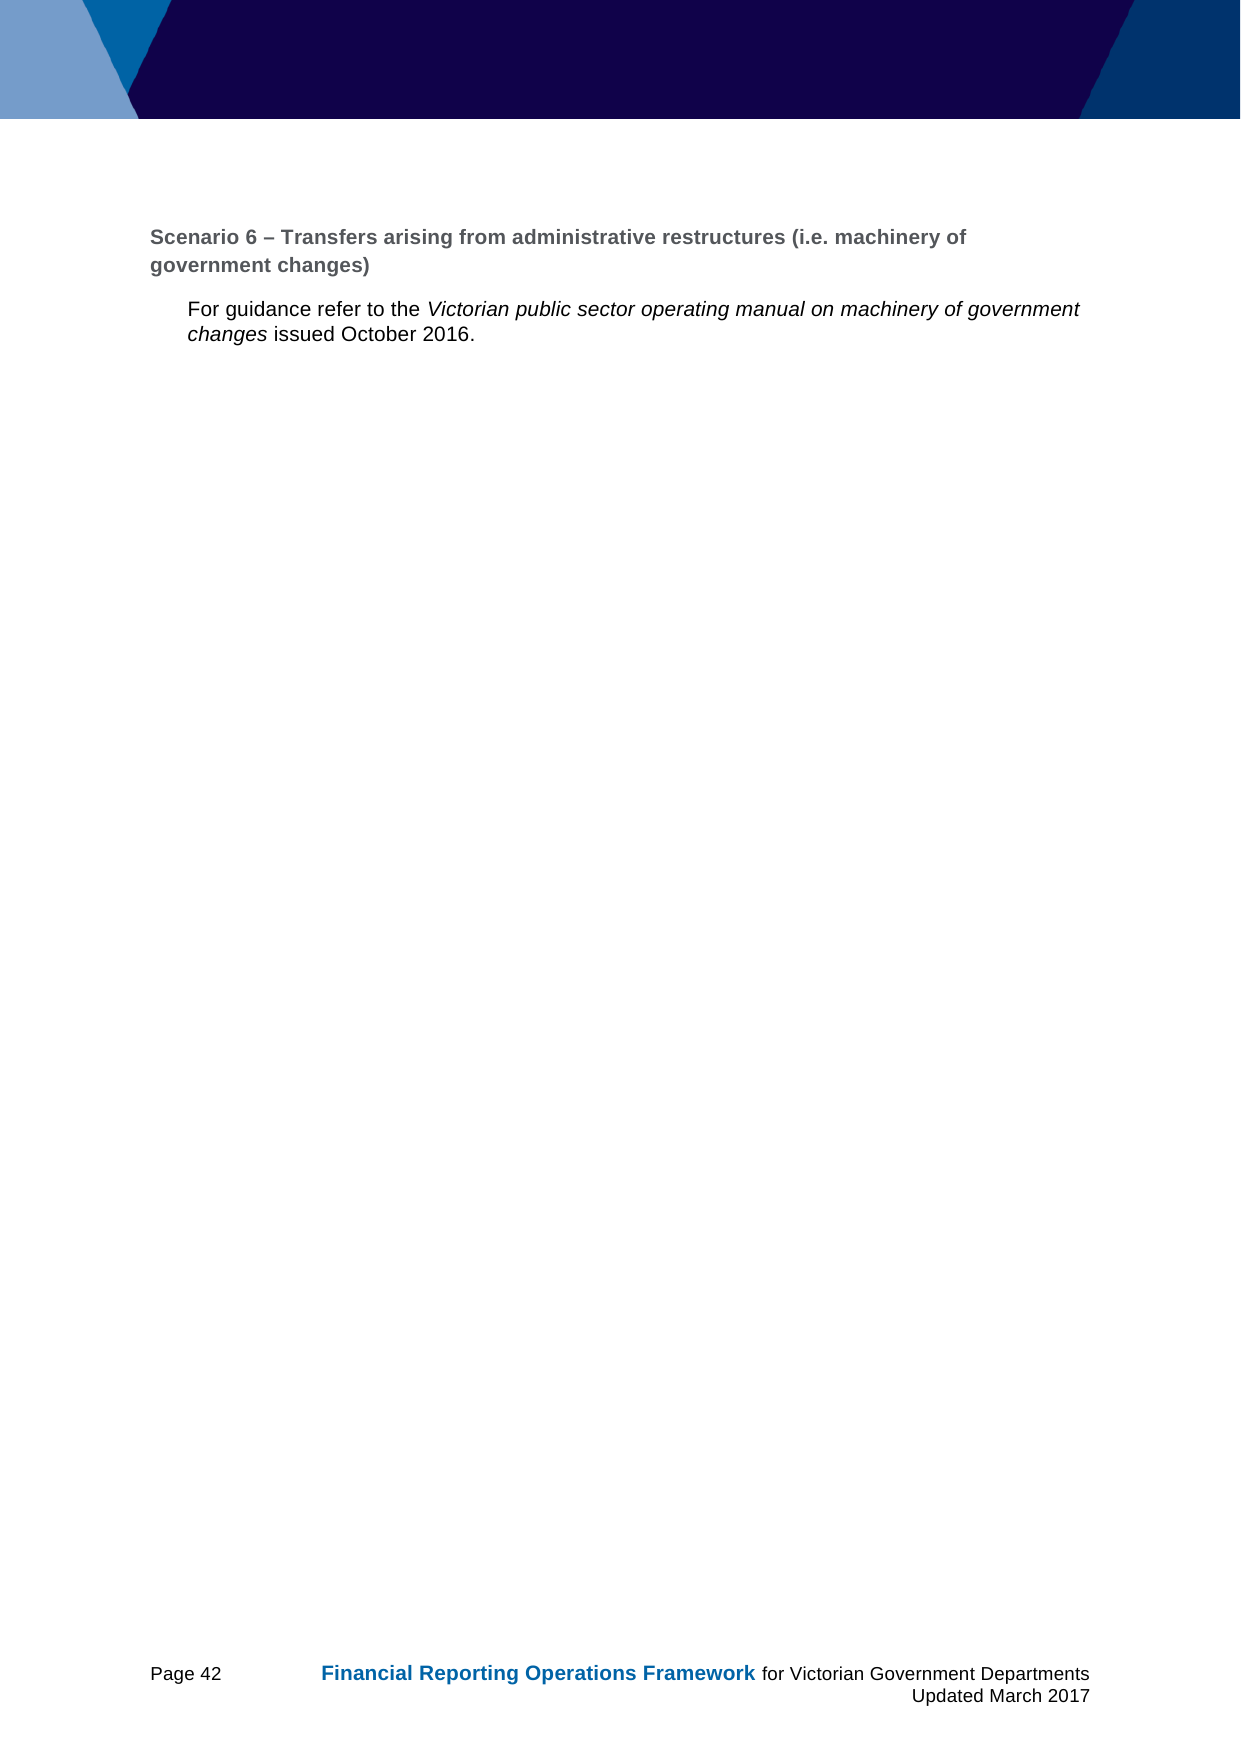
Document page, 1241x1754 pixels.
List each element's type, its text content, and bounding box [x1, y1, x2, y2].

text For guidance refer to the Victorian public sector operating manual on machinery of government changes issued October 2016. [187, 297, 1090, 346]
picture [0, 0, 1241, 119]
subtitle Scenario 6 – Transfers arising from administrative restructures (i.e. machinery of government changes) [150, 225, 1090, 276]
